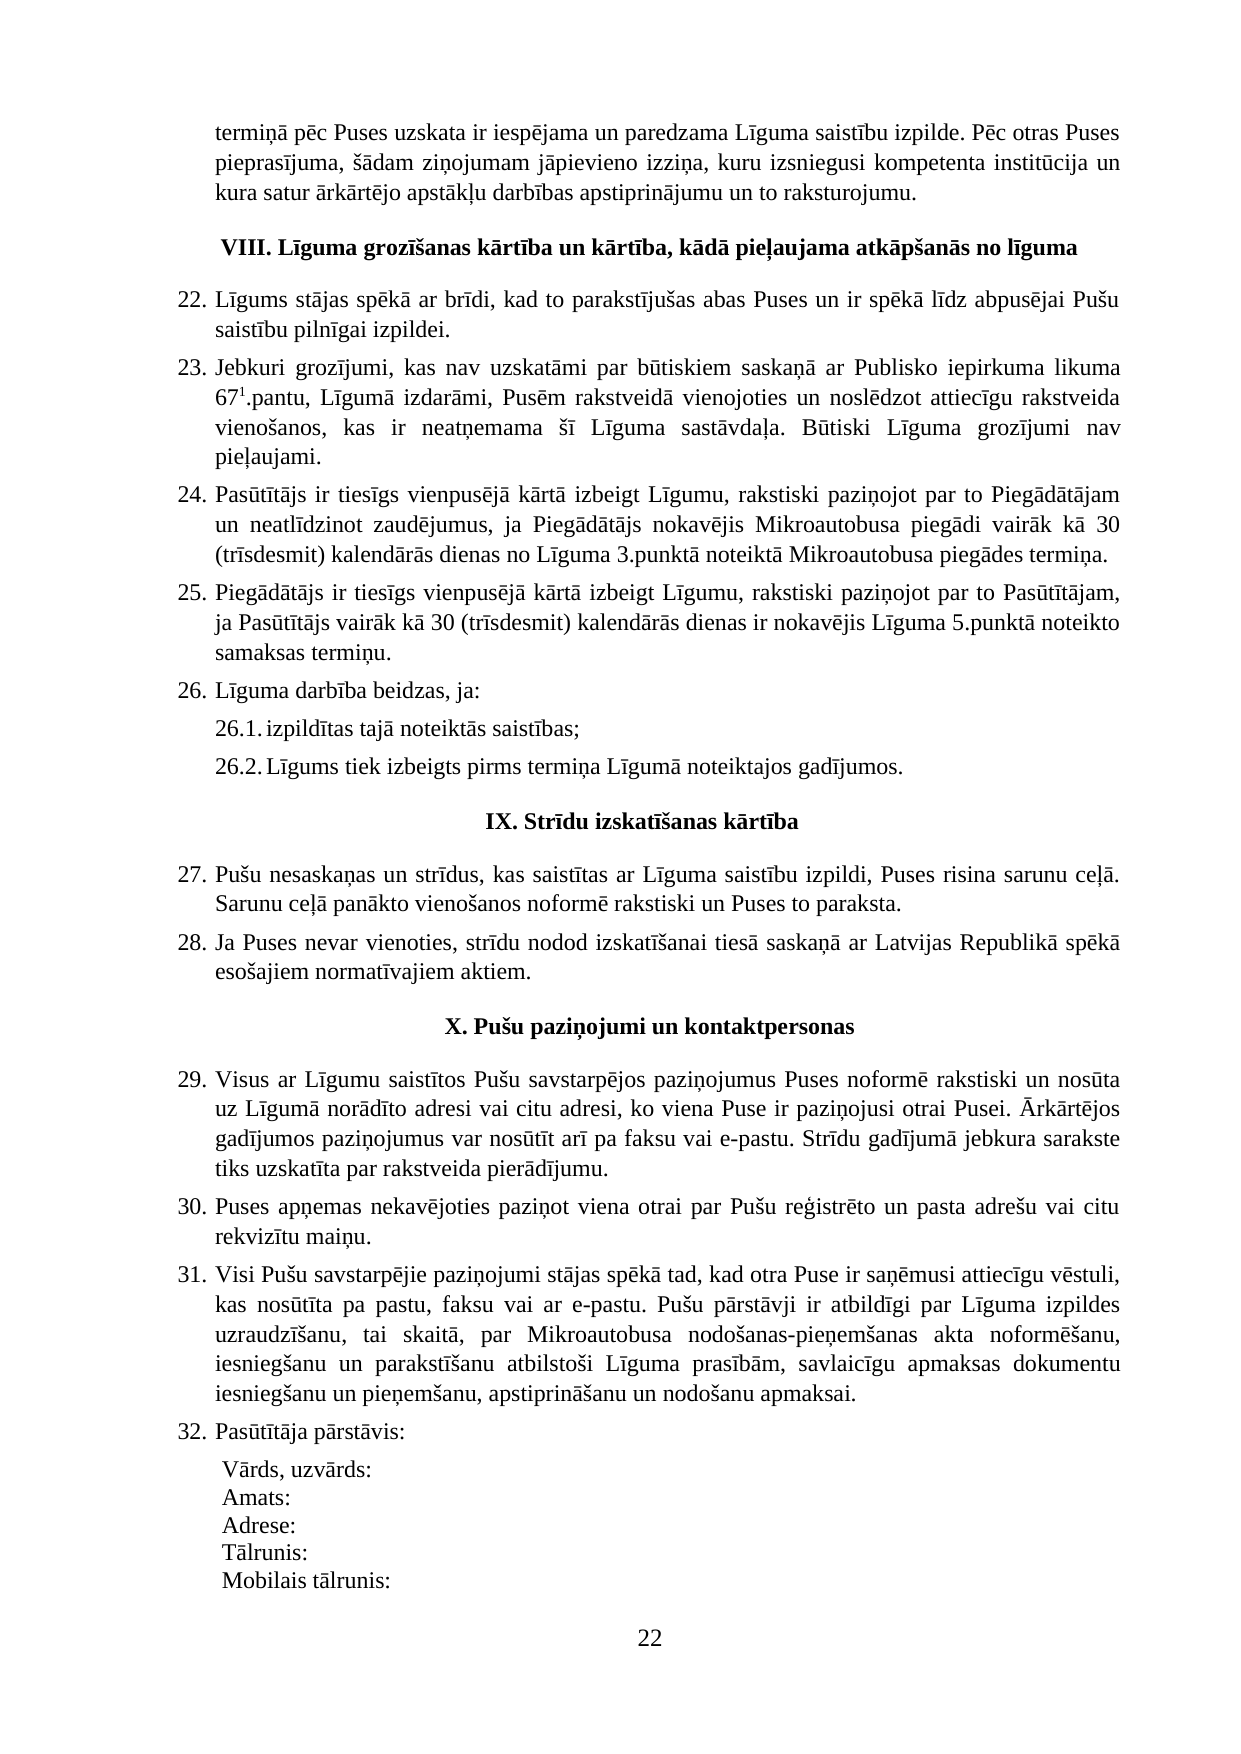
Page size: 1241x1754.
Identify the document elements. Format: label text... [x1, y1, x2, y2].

list Jebkuri grozījumi, kas nav uzskatāmi par būtiskiem saskaņā ar Publisko iepirkuma likuma 671.pantu, Līgumā izdarāmi, Pusēm rakstveidā vienojoties un noslēdzot attiecīgu rakstveida vienošanos, kas ir neatņemama šī Līguma sastāvdaļa. Būtiski Līguma grozījumi nav pieļaujami. [177, 353, 1122, 470]
text X. Pušu paziņojumi un kontaktpersonas [177, 1012, 1122, 1040]
list Līgums stājas spēkā ar brīdi, kad to parakstījušas abas Puses un ir spēkā līdz abpusējai Pušu saistību pilnīgai izpildei. [177, 285, 1122, 342]
list Ja Puses nevar vienoties, strīdu nodod izskatīšanai tiesā saskaņā ar Latvijas Republikā spēkā esošajiem normatīvajiem aktiem. [177, 927, 1122, 985]
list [177, 118, 1122, 205]
list Pušu nesaskaņas un strīdus, kas saistītas ar Līguma saistību izpildi, Puses risina sarunu ceļā. Sarunu ceļā panākto vienošanos noformē rakstiski un Puses to paraksta. [177, 859, 1122, 917]
text Mobilais tālrunis: [222, 1566, 1122, 1593]
list Pasūtītāja pārstāvis: [177, 1417, 1122, 1445]
text Amats: [222, 1483, 1122, 1511]
text VIII. Līguma grozīšanas kārtība un kārtība, kādā pieļaujama atkāpšanās no līguma [177, 232, 1122, 260]
text Vārds, uzvārds: [222, 1456, 1122, 1483]
list Visus ar Līgumu saistītos Pušu savstarpējos paziņojumus Puses noformē rakstiski un nosūta uz Līgumā norādīto adresi vai citu adresi, ko viena Puse ir paziņojusi otrai Pusei. Ārkārtējos gadījumos paziņojumus var nosūtīt arī pa faksu vai e-pastu. Strīdu gadījumā jebkura sarakste tiks uzskatīta par rakstveida pierādījumu. [177, 1065, 1122, 1182]
text IX. Strīdu izskatīšanas kārtība [162, 807, 1122, 834]
text Adrese: [222, 1511, 1122, 1538]
text Tālrunis: [222, 1538, 1122, 1566]
list Piegādātājs ir tiesīgs vienpusējā kārtā izbeigt Līgumu, rakstiski paziņojot par to Pasūtītājam, ja Pasūtītājs vairāk kā 30 (trīsdesmit) kalendārās dienas ir nokavējis Līguma 5.punktā noteikto samaksas termiņu. [177, 578, 1122, 665]
list Puses apņemas nekavējoties paziņot viena otrai par Pušu reģistrēto un pasta adrešu vai citu rekvizītu maiņu. [177, 1192, 1122, 1249]
list Pasūtītājs ir tiesīgs vienpusējā kārtā izbeigt Līgumu, rakstiski paziņojot par to Piegādātājam un neatlīdzinot zaudējumus, ja Piegādātājs nokavējis Mikroautobusa piegādi vairāk kā 30 (trīsdesmit) kalendārās dienas no Līguma 3.punktā noteiktā Mikroautobusa piegādes termiņa. [177, 481, 1122, 568]
list izpildītas tajā noteiktās saistības; [215, 714, 1122, 742]
list Visi Pušu savstarpējie paziņojumi stājas spēkā tad, kad otra Puse ir saņēmusi attiecīgu vēstuli, kas nosūtīta pa pastu, faksu vai ar e-pastu. Pušu pārstāvji ir atbildīgi par Līguma izpildes uzraudzīšanu, tai skaitā, par Mikroautobusa nodošanas-pieņemšanas akta noformēšanu, iesniegšanu un parakstīšanu atbilstoši Līguma prasībām, savlaicīgu apmaksas dokumentu iesniegšanu un pieņemšanu, apstiprināšanu un nodošanu apmaksai. [177, 1260, 1122, 1407]
list Līgums tiek izbeigts pirms termiņa Līgumā noteiktajos gadījumos. [215, 752, 1122, 780]
list Līguma darbība beidzas, ja: [177, 676, 1122, 703]
